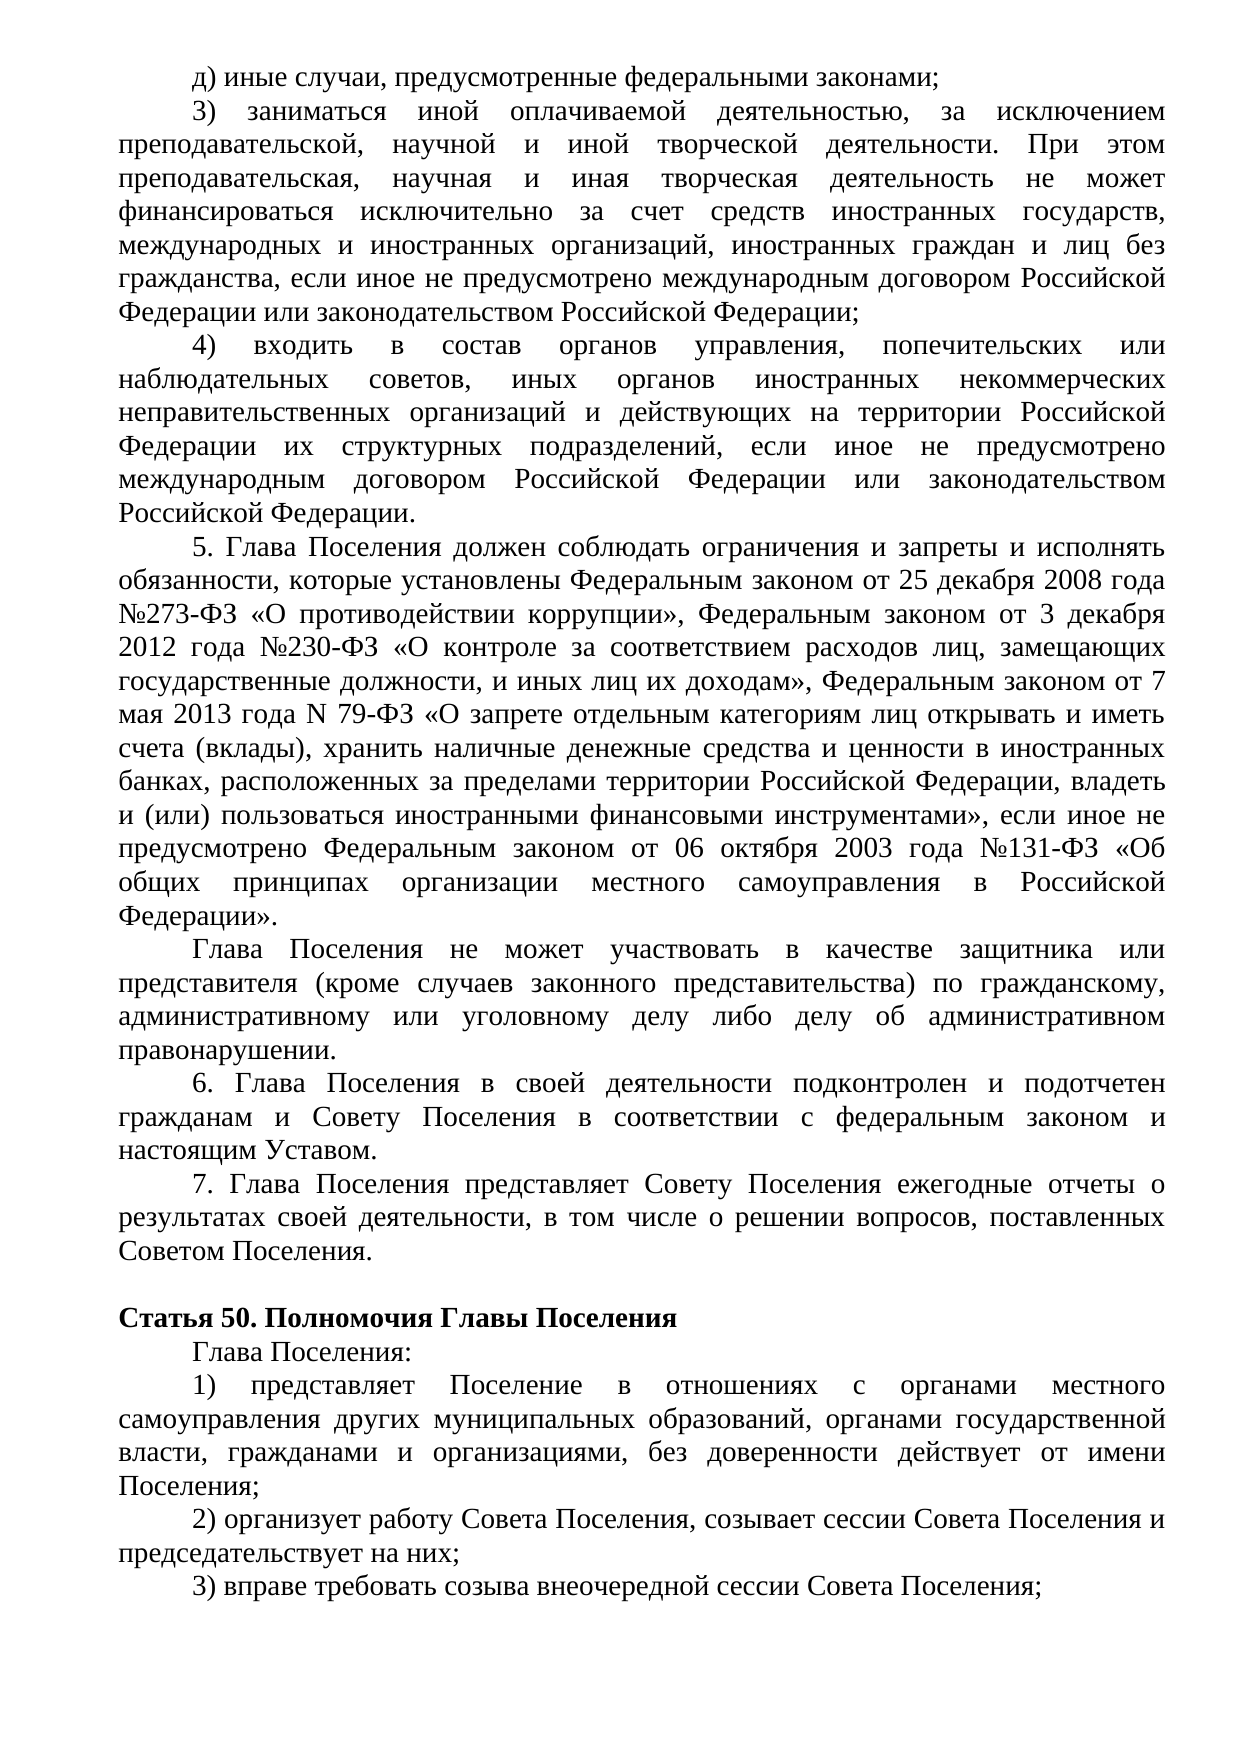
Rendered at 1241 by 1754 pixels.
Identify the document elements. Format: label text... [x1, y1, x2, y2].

text д) иные случаи, предусмотренные федеральными законами; [118, 59, 1167, 93]
text 3) заниматься иной оплачиваемой деятельностью, за исключением преподавательской, научной и иной творческой деятельности. При этом преподавательская, научная и иная творческая деятельность не может финансироваться исключительно за счет средств иностранных государств, международных и иностранных организаций, иностранных граждан и лиц без гражданства, если иное не предусмотрено международным договором Российской Федерации или законодательством Российской Федерации; [118, 93, 1167, 327]
text 1) представляет Поселение в отношениях с органами местного самоуправления других муниципальных образований, органами государственной власти, гражданами и организациями, без доверенности действует от имени Поселения; [118, 1367, 1167, 1501]
text 7. Глава Поселения представляет Совету Поселения ежегодные отчеты о результатах своей деятельности, в том числе о решении вопросов, поставленных Советом Поселения. [118, 1166, 1167, 1267]
text 2) организует работу Совета Поселения, созывает сессии Совета Поселения и председательствует на них; [118, 1501, 1167, 1568]
text 4) входить в состав органов управления, попечительских или наблюдательных советов, иных органов иностранных некоммерческих неправительственных организаций и действующих на территории Российской Федерации их структурных подразделений, если иное не предусмотрено международным договором Российской Федерации или законодательством Российской Федерации. [118, 327, 1167, 529]
text Глава Поселения не может участвовать в качестве защитника или представителя (кроме случаев законного представительства) по гражданскому, административному или уголовному делу либо делу об административном правонарушении. [118, 931, 1167, 1065]
text Глава Поселения: [118, 1334, 1167, 1367]
text Статья 50. Полномочия Главы Поселения [118, 1300, 1167, 1334]
text 3) вправе требовать созыва внеочередной сессии Совета Поселения; [118, 1568, 1167, 1602]
text 6. Глава Поселения в своей деятельности подконтролен и подотчетен гражданам и Совету Поселения в соответствии с федеральным законом и настоящим Уставом. [118, 1065, 1167, 1166]
text 5. Глава Поселения должен соблюдать ограничения и запреты и исполнять обязанности, которые установлены Федеральным законом от 25 декабря 2008 года №273-ФЗ «О противодействии коррупции», Федеральным законом от 3 декабря 2012 года №230-ФЗ «О контроле за соответствием расходов лиц, замещающих государственные должности, и иных лиц их доходам», Федеральным законом от 7 мая 2013 года N 79-ФЗ «О запрете отдельным категориям лиц открывать и иметь счета (вклады), хранить наличные денежные средства и ценности в иностранных банках, расположенных за пределами территории Российской Федерации, владеть и (или) пользоваться иностранными финансовыми инструментами», если иное не предусмотрено Федеральным законом от 06 октября 2003 года №131-ФЗ «Об общих принципах организации местного самоуправления в Российской Федерации». [118, 529, 1167, 931]
